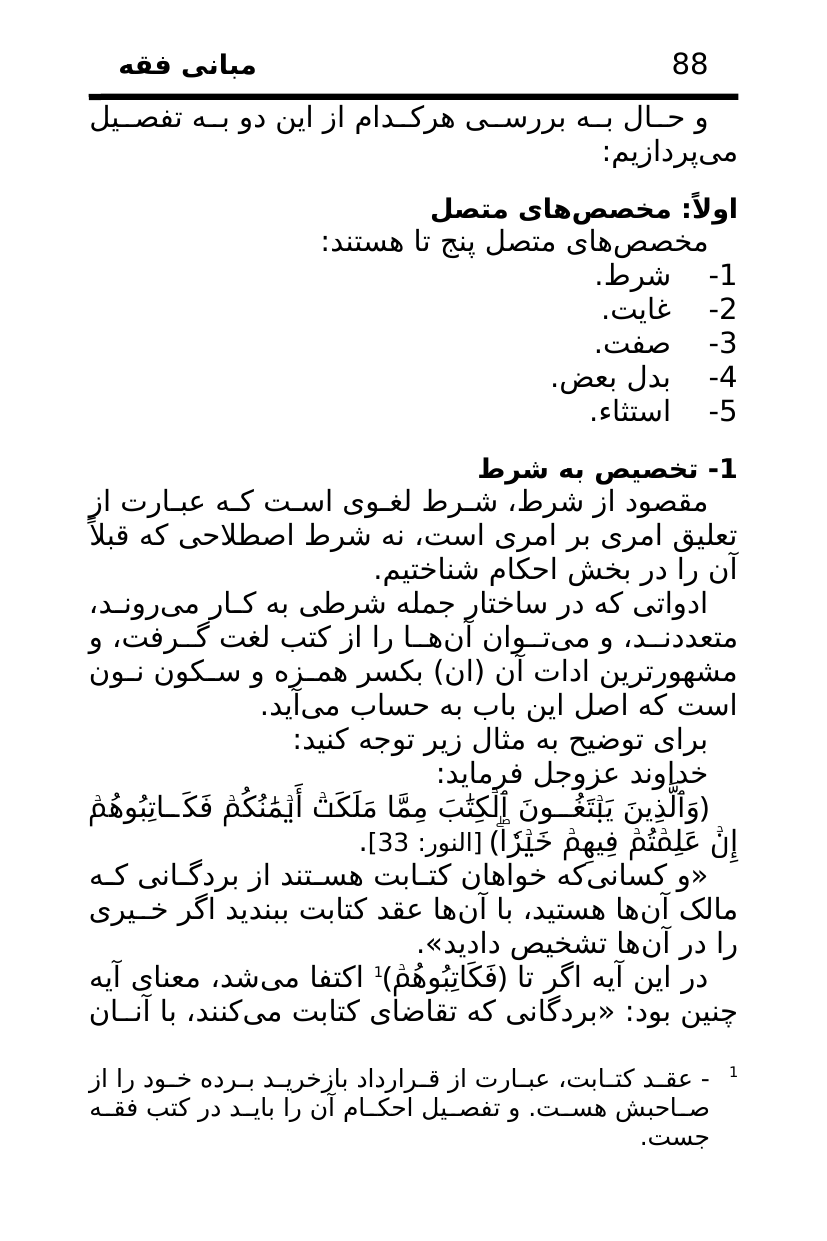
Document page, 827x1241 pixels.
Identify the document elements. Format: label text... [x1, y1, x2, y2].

text ﴿وَٱلَّذِينَ يَبۡتَغُونَ ٱلۡكِتَٰبَ مِمَّا مَلَكَتۡ أَيۡمَٰنُكُمۡ فَكَاتِبُوهُمۡ إِنۡ عَلِمۡتُمۡ فِيهِمۡ خَيۡرٗاۖ﴾ [النور: 33]. [89, 790, 738, 858]
text خداوند عزوجل فرماید‌: [89, 756, 738, 790]
text برای توضیح به مثال زیر توجه کنید‌: [89, 722, 738, 756]
text ادواتی که در ساختار جمله شرطی به کار می‌روند، متعددند، و می‌توان آن‌ها را از کتب لغت گرفت، و مشهورترین ادات آن (ان) بکسر همزه و سکون نون است که اصل این باب به حساب می‌آید. [89, 587, 738, 722]
list شرط. [89, 258, 708, 292]
text «و کسانی‌که خواهان کتابت هستند از بردگانی که مالک آن‌ها هستید، با آن‌ها عقد کتابت ببندید اگر خیری را در آن‌ها تشخیص دادید». [89, 858, 738, 960]
list بدل بعض. [89, 360, 708, 394]
list صفت. [89, 326, 708, 360]
text و حال به بررسی هرکدام از این دو به تفصیل می‌پردازیم‌: [89, 100, 738, 168]
list غایت. [89, 292, 708, 326]
text اولاً‌: مخصص‌های متصل [89, 193, 738, 224]
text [89, 960, 738, 1028]
list استثاء. [89, 394, 708, 428]
text 1- تخصیص به شرط [89, 453, 738, 485]
text مخصص‌های متصل پنج تا هستند‌: [89, 224, 738, 258]
text مقصود از شرط، شرط لغوی است که عبارت از تعلیق امری بر امری است، نه شرط اصطلاحی که قبلاً آن را در بخش احکام شناختیم. [89, 485, 738, 587]
